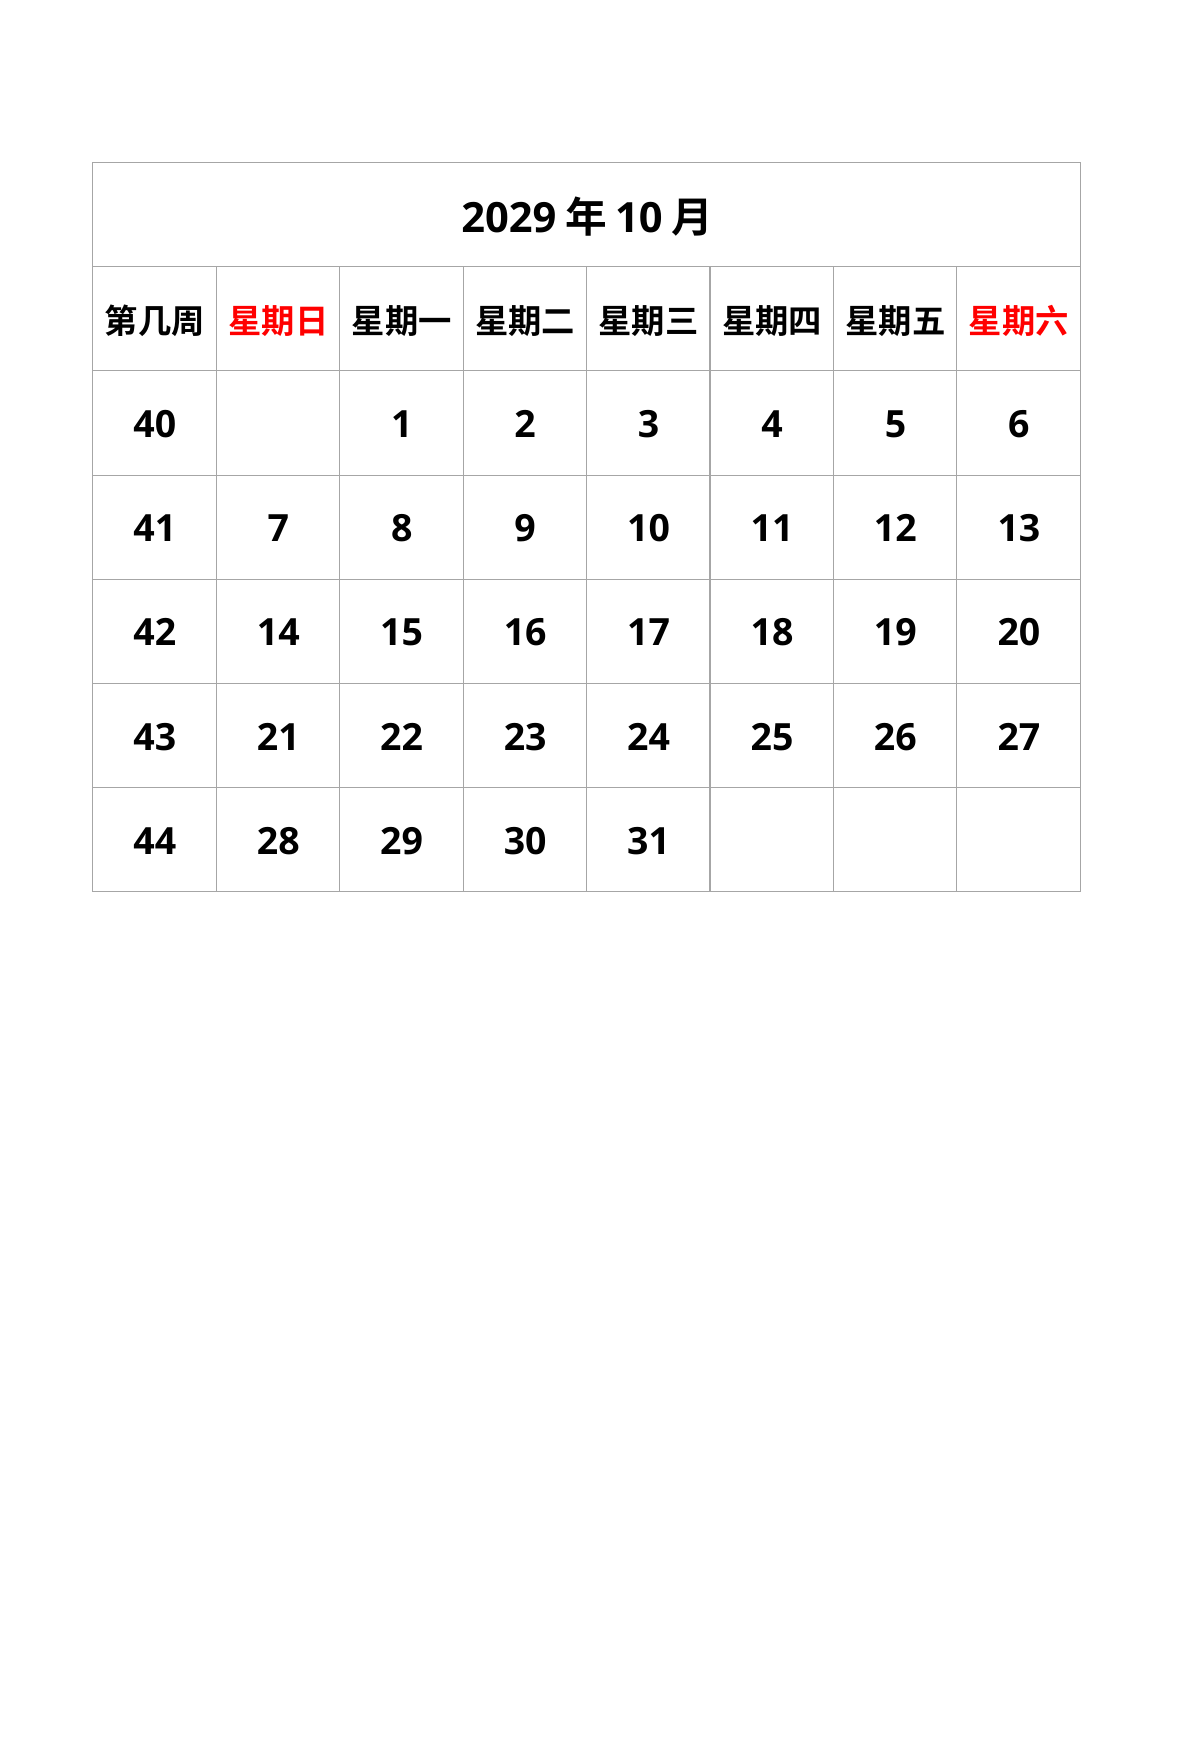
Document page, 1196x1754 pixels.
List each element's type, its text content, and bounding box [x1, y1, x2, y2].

table_cell 星期四 [711, 267, 833, 370]
table_header 2029年10月 [93, 163, 1080, 266]
table_cell 3 [587, 371, 709, 474]
table_cell 星期一 [340, 267, 463, 370]
table_cell 12 [834, 476, 956, 579]
table_cell 星期二 [464, 267, 586, 370]
table_cell 17 [587, 580, 709, 683]
table_cell 24 [587, 684, 709, 787]
table_cell [957, 788, 1080, 891]
table_cell 星期日 [217, 267, 339, 370]
table_cell 5 [834, 371, 956, 474]
table_cell [711, 788, 833, 891]
table_cell 28 [217, 788, 339, 891]
table_cell 7 [217, 476, 339, 579]
table_cell 30 [464, 788, 586, 891]
table_cell 25 [711, 684, 833, 787]
table_cell 13 [957, 476, 1080, 579]
table_cell 19 [834, 580, 956, 683]
table_cell 10 [587, 476, 709, 579]
table_cell 1 [340, 371, 463, 474]
table_cell 26 [834, 684, 956, 787]
table_cell 29 [340, 788, 463, 891]
table_cell [834, 788, 956, 891]
table_cell 星期五 [834, 267, 956, 370]
table_cell 2 [464, 371, 586, 474]
table_cell 18 [711, 580, 833, 683]
table_cell 4 [711, 371, 833, 474]
table_cell 27 [957, 684, 1080, 787]
table_cell 6 [957, 371, 1080, 474]
table_cell 15 [340, 580, 463, 683]
table_cell 第几周 [93, 267, 216, 370]
table_cell 44 [93, 788, 216, 891]
table_cell 21 [217, 684, 339, 787]
table_cell 星期三 [587, 267, 709, 370]
table_cell 8 [340, 476, 463, 579]
table_cell 14 [217, 580, 339, 683]
table_cell [217, 371, 339, 474]
table_cell 22 [340, 684, 463, 787]
table_cell 11 [711, 476, 833, 579]
table_cell 23 [464, 684, 586, 787]
table_cell 40 [93, 371, 216, 474]
table_cell 16 [464, 580, 586, 683]
table_cell 41 [93, 476, 216, 579]
table_cell 31 [587, 788, 709, 891]
table_cell 20 [957, 580, 1080, 683]
table_cell 43 [93, 684, 216, 787]
table_cell 42 [93, 580, 216, 683]
table_cell 星期六 [957, 267, 1080, 370]
table_cell 9 [464, 476, 586, 579]
